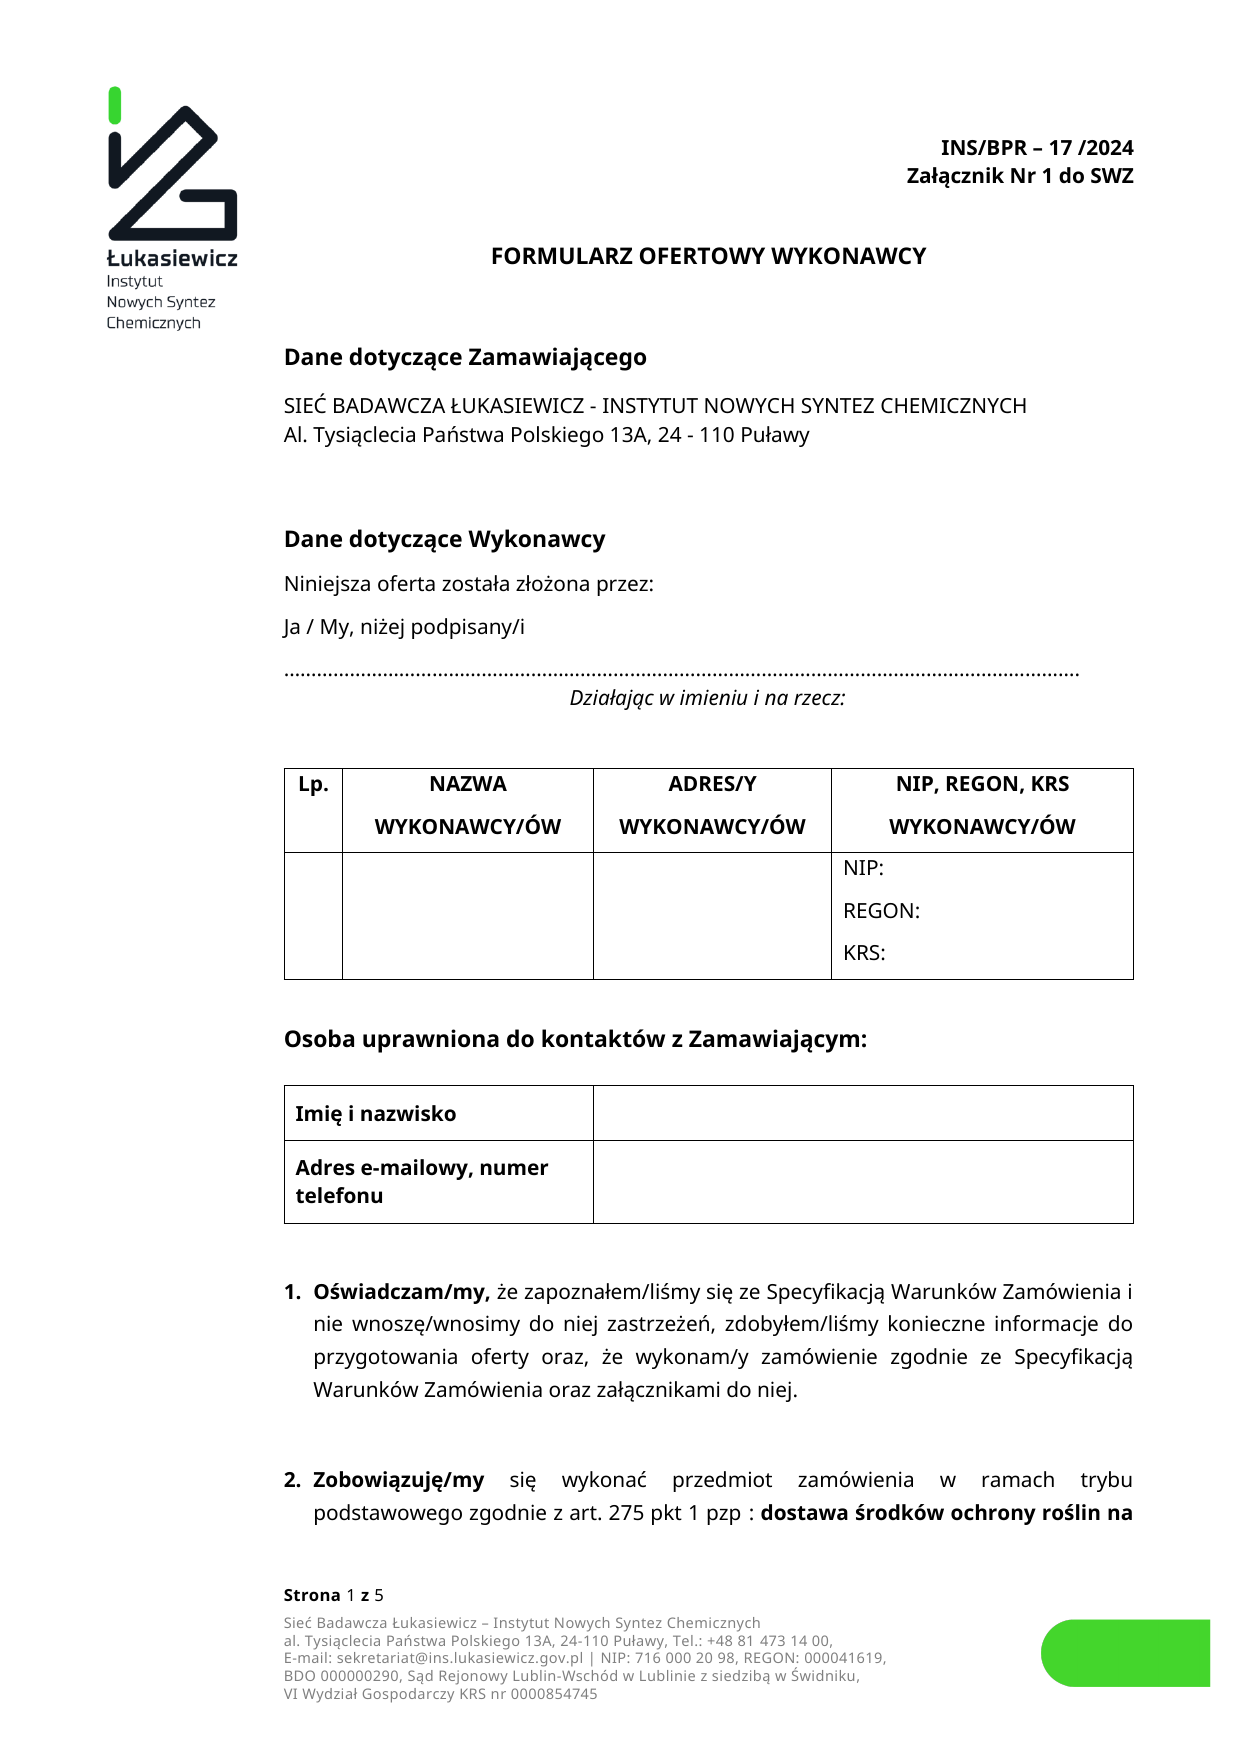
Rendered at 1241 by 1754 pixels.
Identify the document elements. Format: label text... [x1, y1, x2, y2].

table_cell [285, 853, 342, 979]
text Działając w imieniu i na rzecz: [283, 683, 1134, 711]
text Ja / My, niżej podpisany/i [283, 612, 1134, 640]
table_cell [343, 853, 593, 979]
text Dane dotyczące Wykonawcy [283, 523, 1134, 554]
text ………………………………………………………………………………………………………………………………. [283, 654, 1134, 683]
text Al. Tysiąclecia Państwa Polskiego 13A, 24 - 110 Puławy [283, 420, 1134, 448]
table_header Lp. [285, 769, 342, 852]
text Niniejsza oferta została złożona przez: [283, 569, 1134, 598]
text INS/BPR – 17 /2024 [283, 133, 1134, 161]
text FORMULARZ OFERTOWY WYKONAWCY [283, 240, 1134, 271]
table_header NIP, REGON, KRS WYKONAWCY/ÓW [832, 769, 1133, 852]
table_header Imię i nazwisko [285, 1086, 593, 1139]
table_header ADRES/Y WYKONAWCY/ÓW [594, 769, 831, 852]
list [283, 1465, 1134, 1526]
text Osoba uprawniona do kontaktów z Zamawiającym: [283, 1023, 1134, 1054]
table_header NAZWA WYKONAWCY/ÓW [343, 769, 593, 852]
table_cell [594, 1141, 1133, 1222]
table_header [594, 1086, 1133, 1139]
text Dane dotyczące Zamawiającego [283, 341, 1134, 372]
list Oświadczam/my, że zapoznałem/liśmy się ze Specyfikacją Warunków Zamówienia i nie wnoszę/wnosimy do niej zastrzeżeń, zdobyłem/liśmy konieczne informacje do przygotowania oferty oraz, że wykonam/y zamówienie zgodnie ze Specyfikacją Warunków Zamówienia oraz załącznikami do niej. [283, 1277, 1134, 1403]
text SIEĆ BADAWCZA ŁUKASIEWICZ - INSTYTUT NOWYCH SYNTEZ CHEMICZNYCH [283, 391, 1134, 420]
picture [0, 0, 280, 382]
table_cell NIP: REGON: KRS: [832, 853, 1133, 979]
table_cell Adres e-mailowy, numer telefonu [285, 1141, 593, 1222]
text Załącznik Nr 1 do SWZ [283, 161, 1134, 190]
table_cell [594, 853, 831, 979]
picture [1037, 1615, 1240, 1754]
